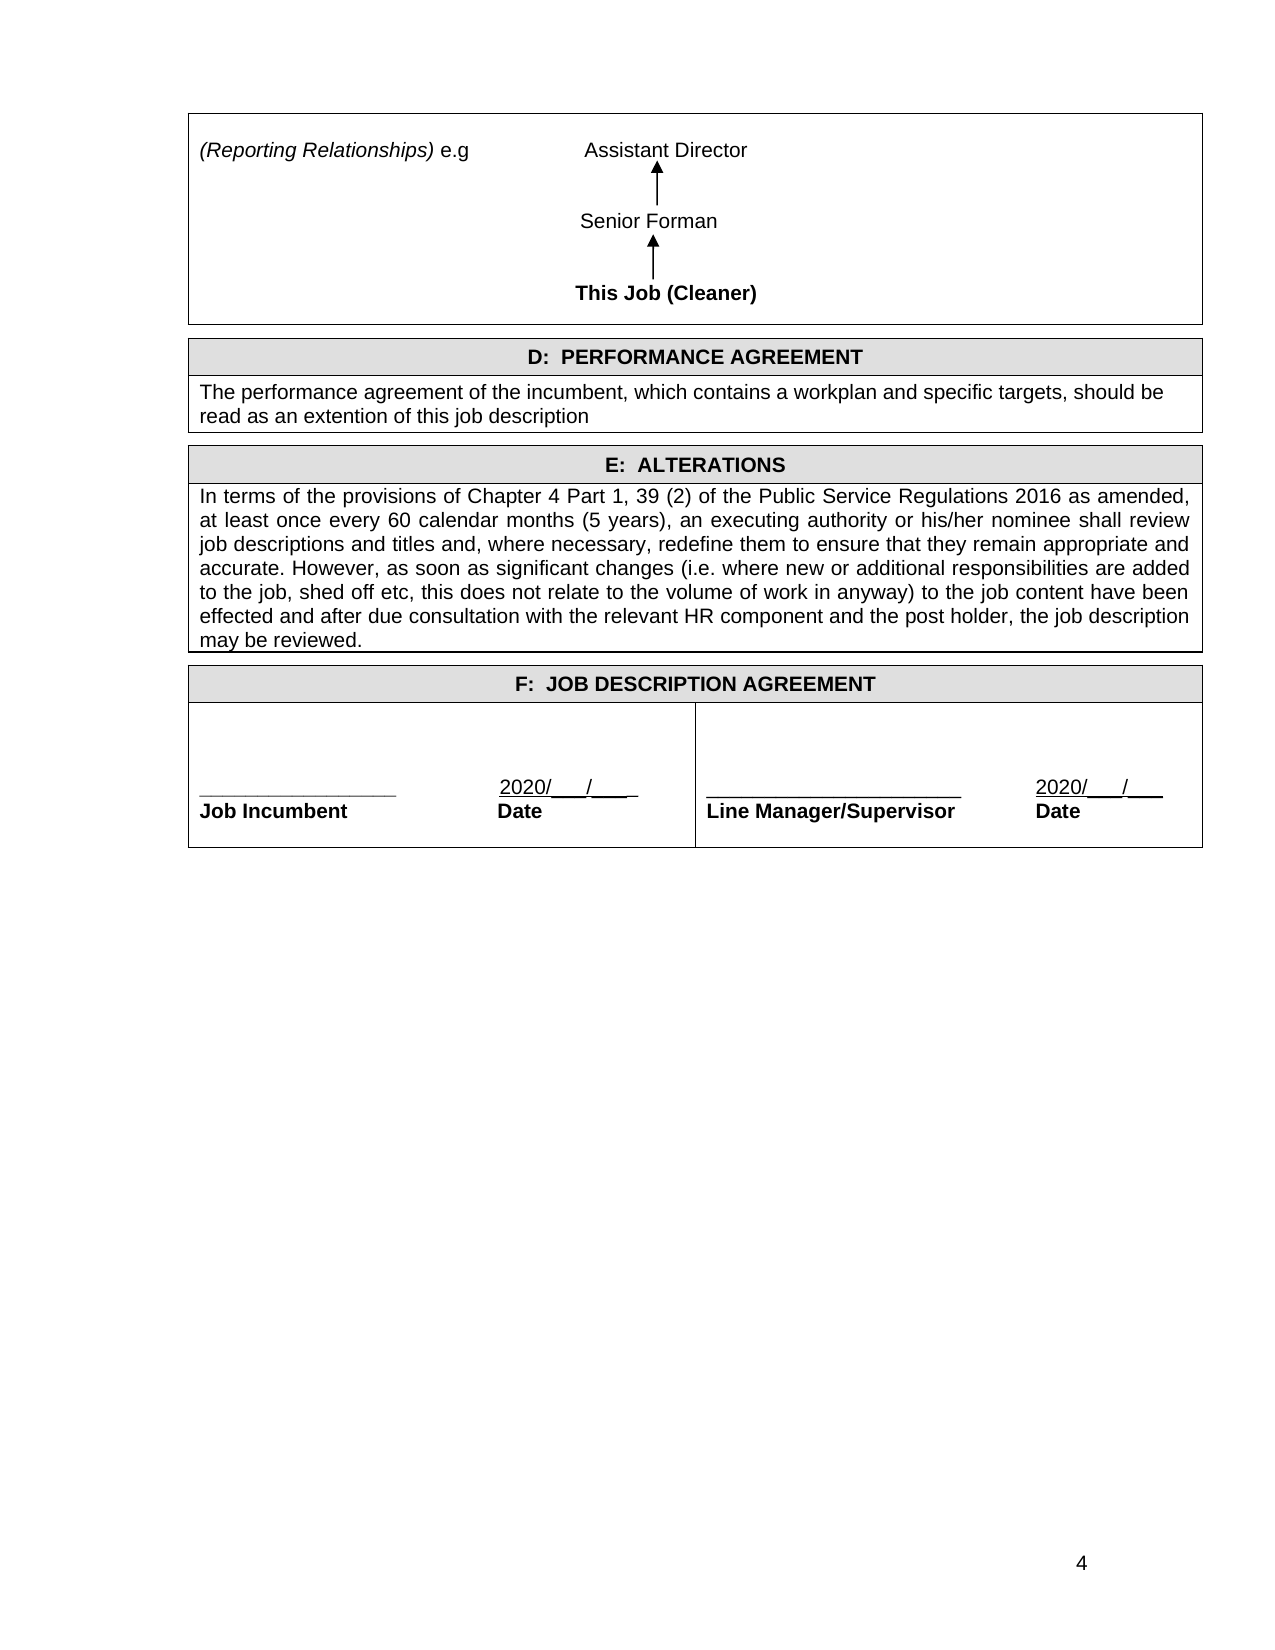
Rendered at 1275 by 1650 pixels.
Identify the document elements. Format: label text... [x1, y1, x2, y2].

table_header (Reporting Relationships) e.g Assistant Director Senior Forman This Job (Cleaner) [189, 114, 1202, 324]
table_cell ______________________ 2020/___/___ Line Manager/Supervisor Date [696, 703, 1202, 847]
table_header D: PERFORMANCE AGREEMENT [189, 339, 1202, 375]
table_cell In terms of the provisions of Chapter 4 Part 1, 39 (2) of the Public Service Regulations 2016 as amended, at least once every 60 calendar months (5 years), an executing authority or his/her nominee shall review job descriptions and titles and, where necessary, redefine them to ensure that they remain appropriate and accurate. However, as soon as significant changes (i.e. where new or additional responsibilities are added to the job, shed off etc, this does not relate to the volume of work in anyway) to the job content have been effected and after due consultation with the relevant HR component and the post holder, the job description may be reviewed. [189, 484, 1202, 651]
table_header F: JOB DESCRIPTION AGREEMENT [189, 666, 1202, 702]
table_cell _________________ 2020/___/____ Job Incumbent Date [189, 703, 695, 847]
table_cell The performance agreement of the incumbent, which contains a workplan and specific targets, should be read as an extention of this job description [189, 376, 1202, 432]
table_header E: ALTERATIONS [189, 446, 1202, 483]
